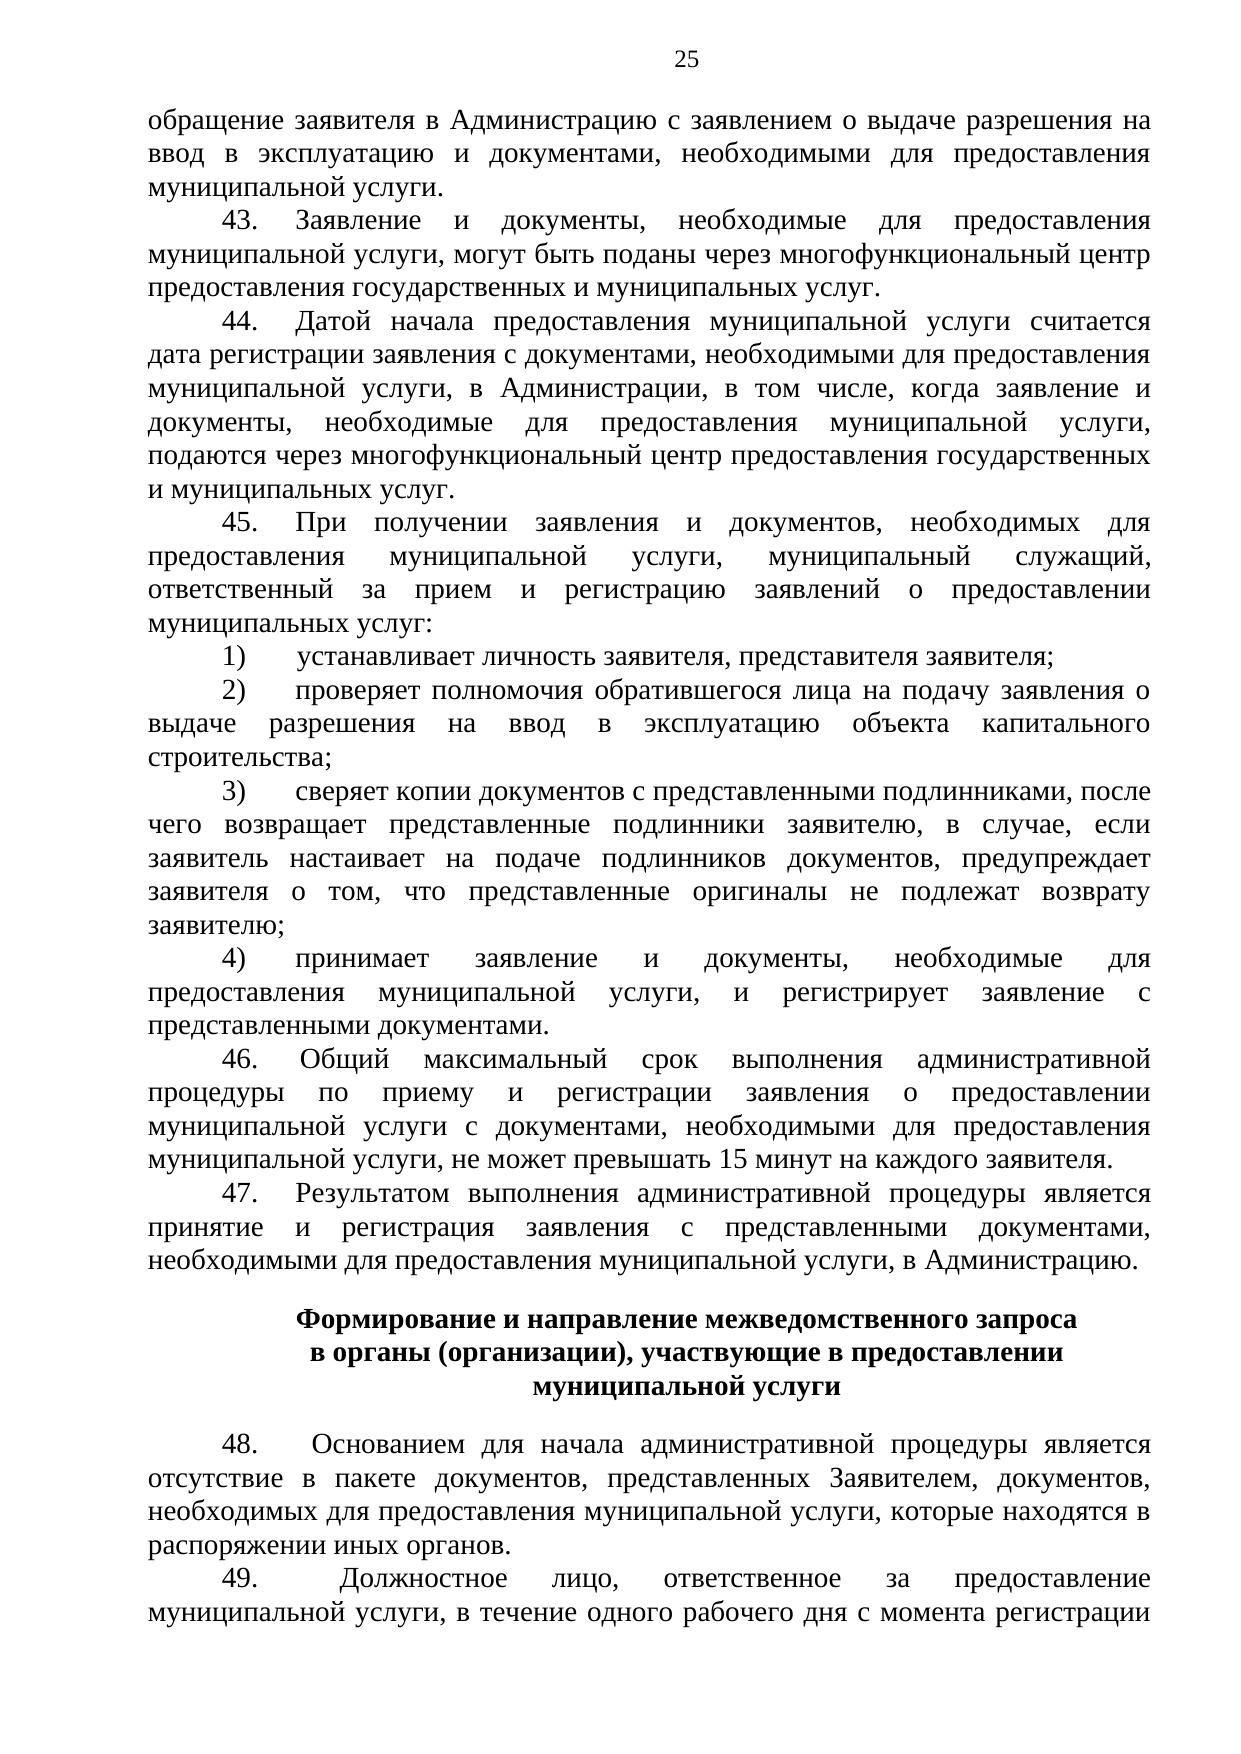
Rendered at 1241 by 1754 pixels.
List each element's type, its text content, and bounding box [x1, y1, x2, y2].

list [148, 102, 1152, 202]
text Формирование и направление межведомственного запроса [148, 1301, 1152, 1334]
list устанавливает личность заявителя, представителя заявителя; [222, 638, 1152, 672]
list Результатом выполнения административной процедуры является принятие и регистрация заявления с представленными документами, необходимыми для предоставления муниципальной услуги, в Администрацию. [148, 1175, 1152, 1276]
text муниципальной услуги [148, 1368, 1152, 1401]
text в органы (организации), участвующие в предоставлении [148, 1334, 1152, 1368]
list принимает заявление и документы, необходимые для предоставления муниципальной услуги, и регистрирует заявление с представленными документами. [148, 940, 1152, 1041]
list Заявление и документы, необходимые для предоставления муниципальной услуги, могут быть поданы через многофункциональный центр предоставления государственных и муниципальных услуг. [148, 202, 1152, 303]
list При получении заявления и документов, необходимых для предоставления муниципальной услуги, муниципальный служащий, ответственный за прием и регистрацию заявлений о предоставлении муниципальных услуг: [148, 504, 1152, 638]
list Датой начала предоставления муниципальной услуги считается дата регистрации заявления с документами, необходимыми для предоставления муниципальной услуги, в Администрации, в том числе, когда заявление и документы, необходимые для предоставления муниципальной услуги, подаются через многофункциональный центр предоставления государственных и муниципальных услуг. [148, 303, 1152, 504]
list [148, 1561, 1152, 1628]
list сверяет копии документов с представленными подлинниками, после чего возвращает представленные подлинники заявителю, в случае, если заявитель настаивает на подаче подлинников документов, предупреждает заявителя о том, что представленные оригиналы не подлежат возврату заявителю; [148, 773, 1152, 940]
list Основанием для начала административной процедуры является отсутствие в пакете документов, представленных Заявителем, документов, необходимых для предоставления муниципальной услуги, которые находятся в распоряжении иных органов. [148, 1426, 1152, 1561]
list Общий максимальный срок выполнения административной процедуры по приему и регистрации заявления о предоставлении муниципальной услуги с документами, необходимыми для предоставления муниципальной услуги, не может превышать 15 минут на каждого заявителя. [148, 1041, 1152, 1175]
list проверяет полномочия обратившегося лица на подачу заявления о выдаче разрешения на ввод в эксплуатацию объекта капитального строительства; [148, 672, 1152, 773]
